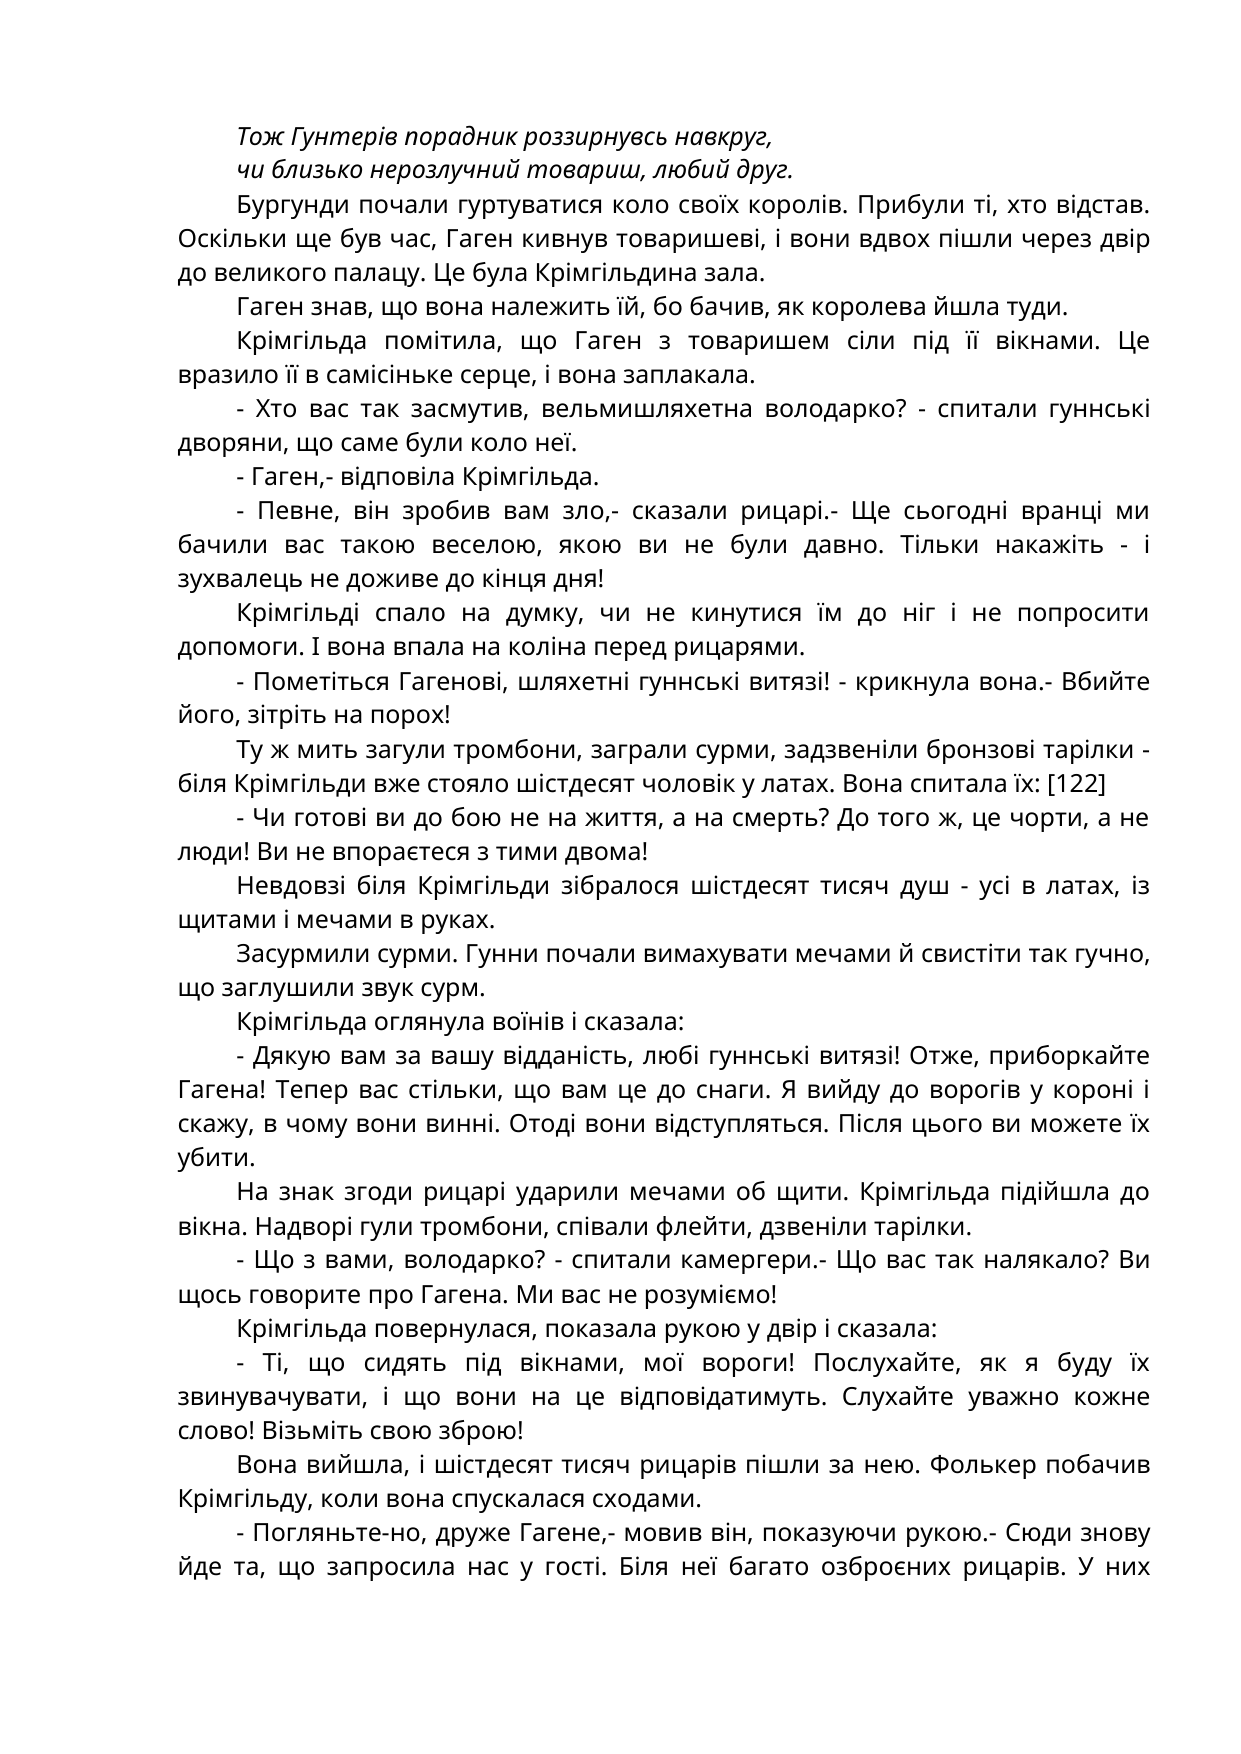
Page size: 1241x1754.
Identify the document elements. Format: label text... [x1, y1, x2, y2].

text - Дякую вам за вашу відданість, любі гуннські витязі! Отже, приборкайте Гагена! Тепер вас стільки, що вам це до снаги. Я вийду до ворогів у короні і скажу, в чому вони винні. Отоді вони відступляться. Після цього ви можете їх убити. [177, 1038, 1152, 1174]
text Ту ж мить загули тромбони, заграли сурми, задзвеніли бронзові тарілки - біля Крімгільди вже стояло шістдесят чоловік у латах. Вона спитала їх: [122] [177, 731, 1152, 799]
text На знак згоди рицарі ударили мечами об щити. Крімгільда підійшла до вікна. Надворі гули тромбони, співали флейти, дзвеніли тарілки. [177, 1174, 1152, 1242]
text Гаген знав, що вона належить їй, бо бачив, як королева йшла туди. [177, 288, 1152, 322]
text Засурмили сурми. Гунни почали вимахувати мечами й свистіти так гучно, що заглушили звук сурм. [177, 936, 1152, 1004]
text - Пометіться Гагенові, шляхетні гуннські витязі! - крикнула вона.- Вбийте його, зітріть на порох! [177, 663, 1152, 731]
text Крімгільді спало на думку, чи не кинутися їм до ніг і не попросити допомоги. І вона впала на коліна перед рицарями. [177, 595, 1152, 663]
text - Гаген,- відповіла Крімгільда. [177, 459, 1152, 493]
text - Певне, він зробив вам зло,- сказали рицарі.- Ще сьогодні вранці ми бачили вас такою веселою, якою ви не були давно. Тільки накажіть - і зухвалець не доживе до кінця дня! [177, 493, 1152, 595]
text Крімгільда оглянула воїнів і сказала: [177, 1004, 1152, 1038]
text - Що з вами, володарко? - спитали камергери.- Що вас так налякало? Ви щось говорите про Гагена. Ми вас не розуміємо! [177, 1242, 1152, 1310]
text Крімгільда помітила, що Гаген з товаришем сіли під її вікнами. Це вразило її в самісіньке серце, і вона заплакала. [177, 322, 1152, 391]
text Тож Гунтерів порадник роззирнувсь навкруг, [177, 118, 1152, 152]
text - Чи готові ви до бою не на життя, а на смерть? До того ж, це чорти, а не люди! Ви не впораєтеся з тими двома! [177, 799, 1152, 867]
text Крімгільда повернулася, показала рукою у двір і сказала: [177, 1310, 1152, 1344]
text - Ті, що сидять під вікнами, мої вороги! Послухайте, як я буду їх звинувачувати, і що вони на це відповідатимуть. Слухайте уважно кожне слово! Візьміть свою зброю! [177, 1344, 1152, 1447]
text Невдовзі біля Крімгільди зібралося шістдесят тисяч душ - усі в латах, із щитами і мечами в руках. [177, 867, 1152, 936]
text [177, 1515, 1152, 1583]
text Бургунди почали гуртуватися коло своїх королів. Прибули ті, хто відстав. Оскільки ще був час, Гаген кивнув товаришеві, і вони вдвох пішли через двір до великого палацу. Це була Крімгільдина зала. [177, 186, 1152, 288]
text - Хто вас так засмутив, вельмишляхетна володарко? - спитали гуннські дворяни, що саме були коло неї. [177, 391, 1152, 459]
text Вона вийшла, і шістдесят тисяч рицарів пішли за нею. Фолькер побачив Крімгільду, коли вона спускалася сходами. [177, 1447, 1152, 1515]
text чи близько нерозлучний товариш, любий друг. [177, 152, 1152, 186]
